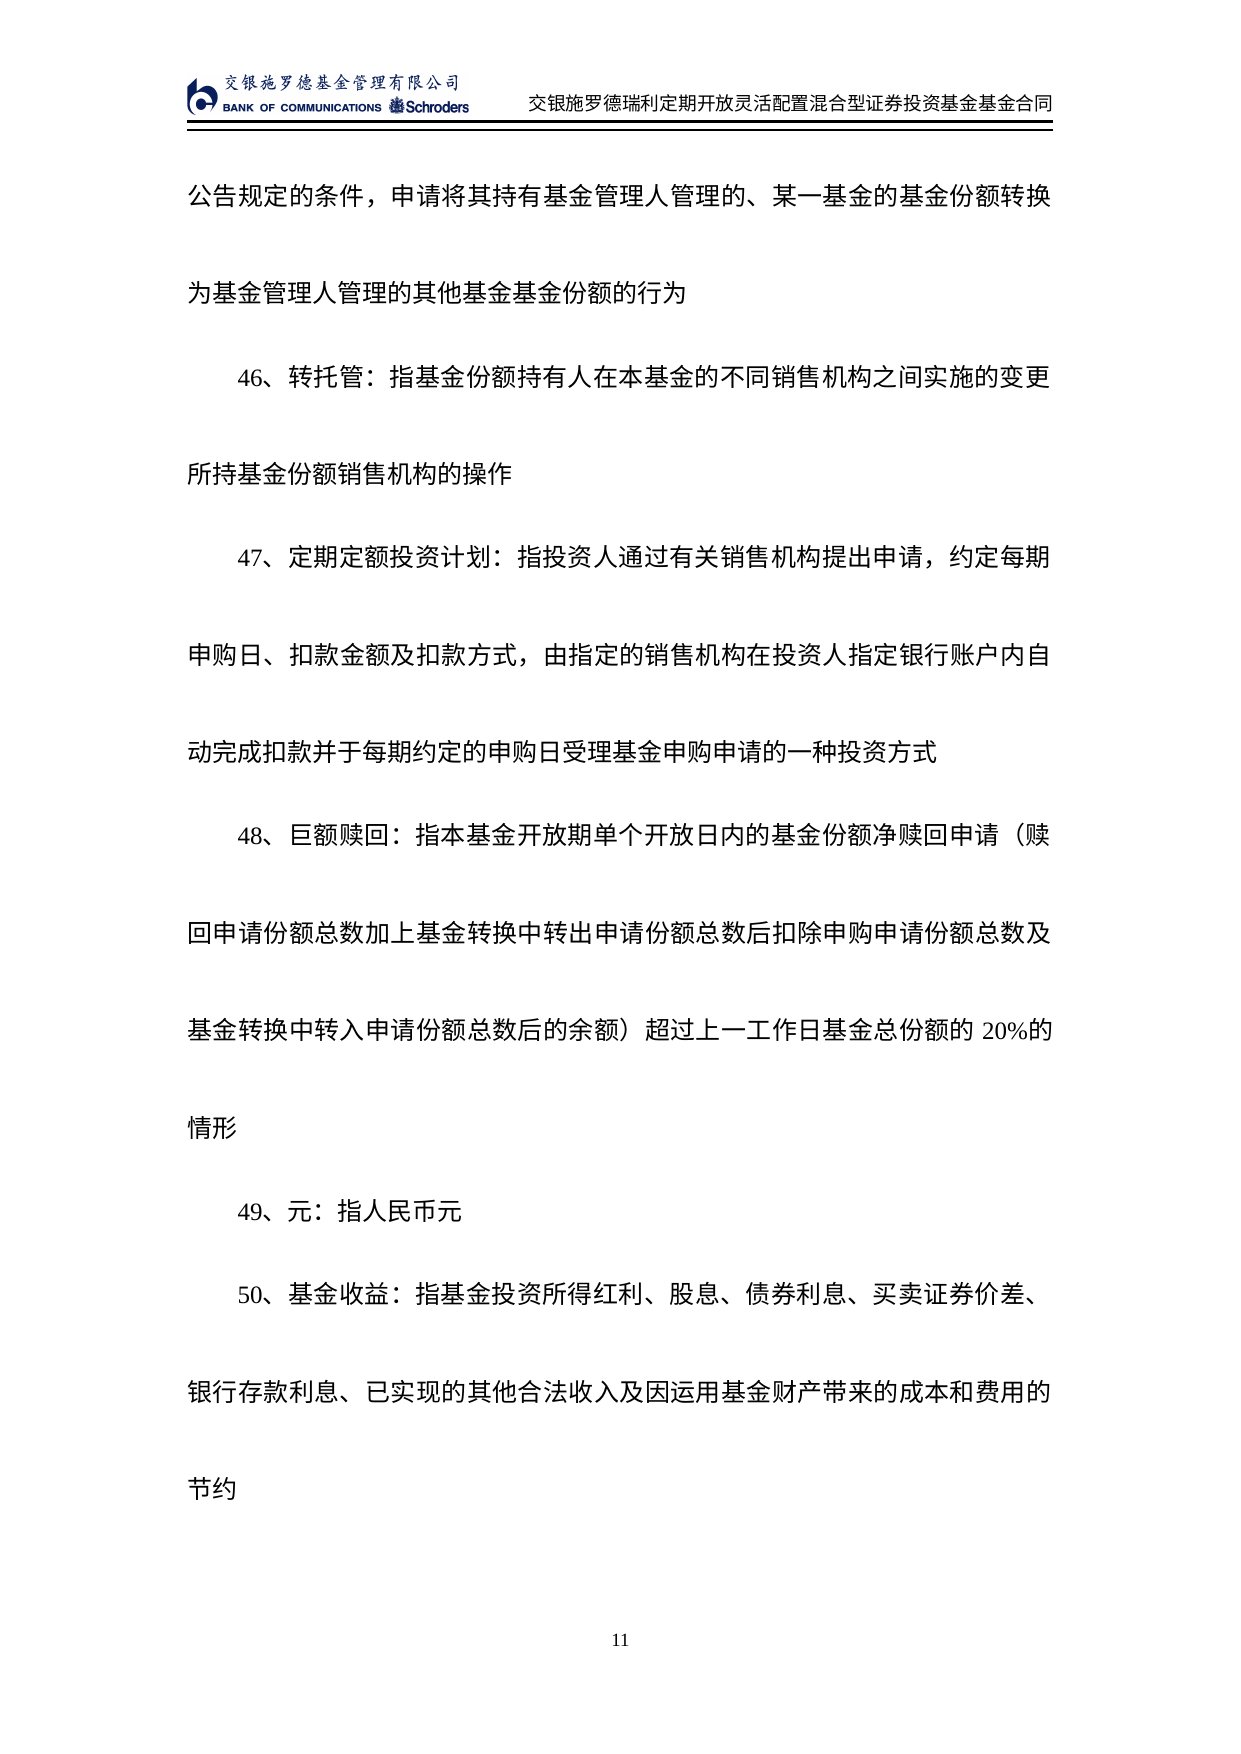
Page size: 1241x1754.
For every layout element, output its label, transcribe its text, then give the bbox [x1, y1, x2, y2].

text 46、转托管：指基金份额持有人在本基金的不同销售机构之间实施的变更所持基金份额销售机构的操作 [187, 343, 1053, 505]
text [187, 162, 1053, 324]
text 47、定期定额投资计划：指投资人通过有关销售机构提出申请，约定每期申购日、扣款金额及扣款方式，由指定的销售机构在投资人指定银行账户内自动完成扣款并于每期约定的申购日受理基金申购申请的一种投资方式 [187, 523, 1053, 783]
picture [187, 74, 469, 115]
text 49、元：指人民币元 [187, 1177, 1053, 1242]
text 50、基金收益：指基金投资所得红利、股息、债券利息、买卖证券价差、银行存款利息、已实现的其他合法收入及因运用基金财产带来的成本和费用的节约 [187, 1260, 1053, 1520]
text 48、巨额赎回：指本基金开放期单个开放日内的基金份额净赎回申请（赎回申请份额总数加上基金转换中转出申请份额总数后扣除申购申请份额总数及基金转换中转入申请份额总数后的余额）超过上一工作日基金总份额的20%的情形 [187, 801, 1053, 1159]
